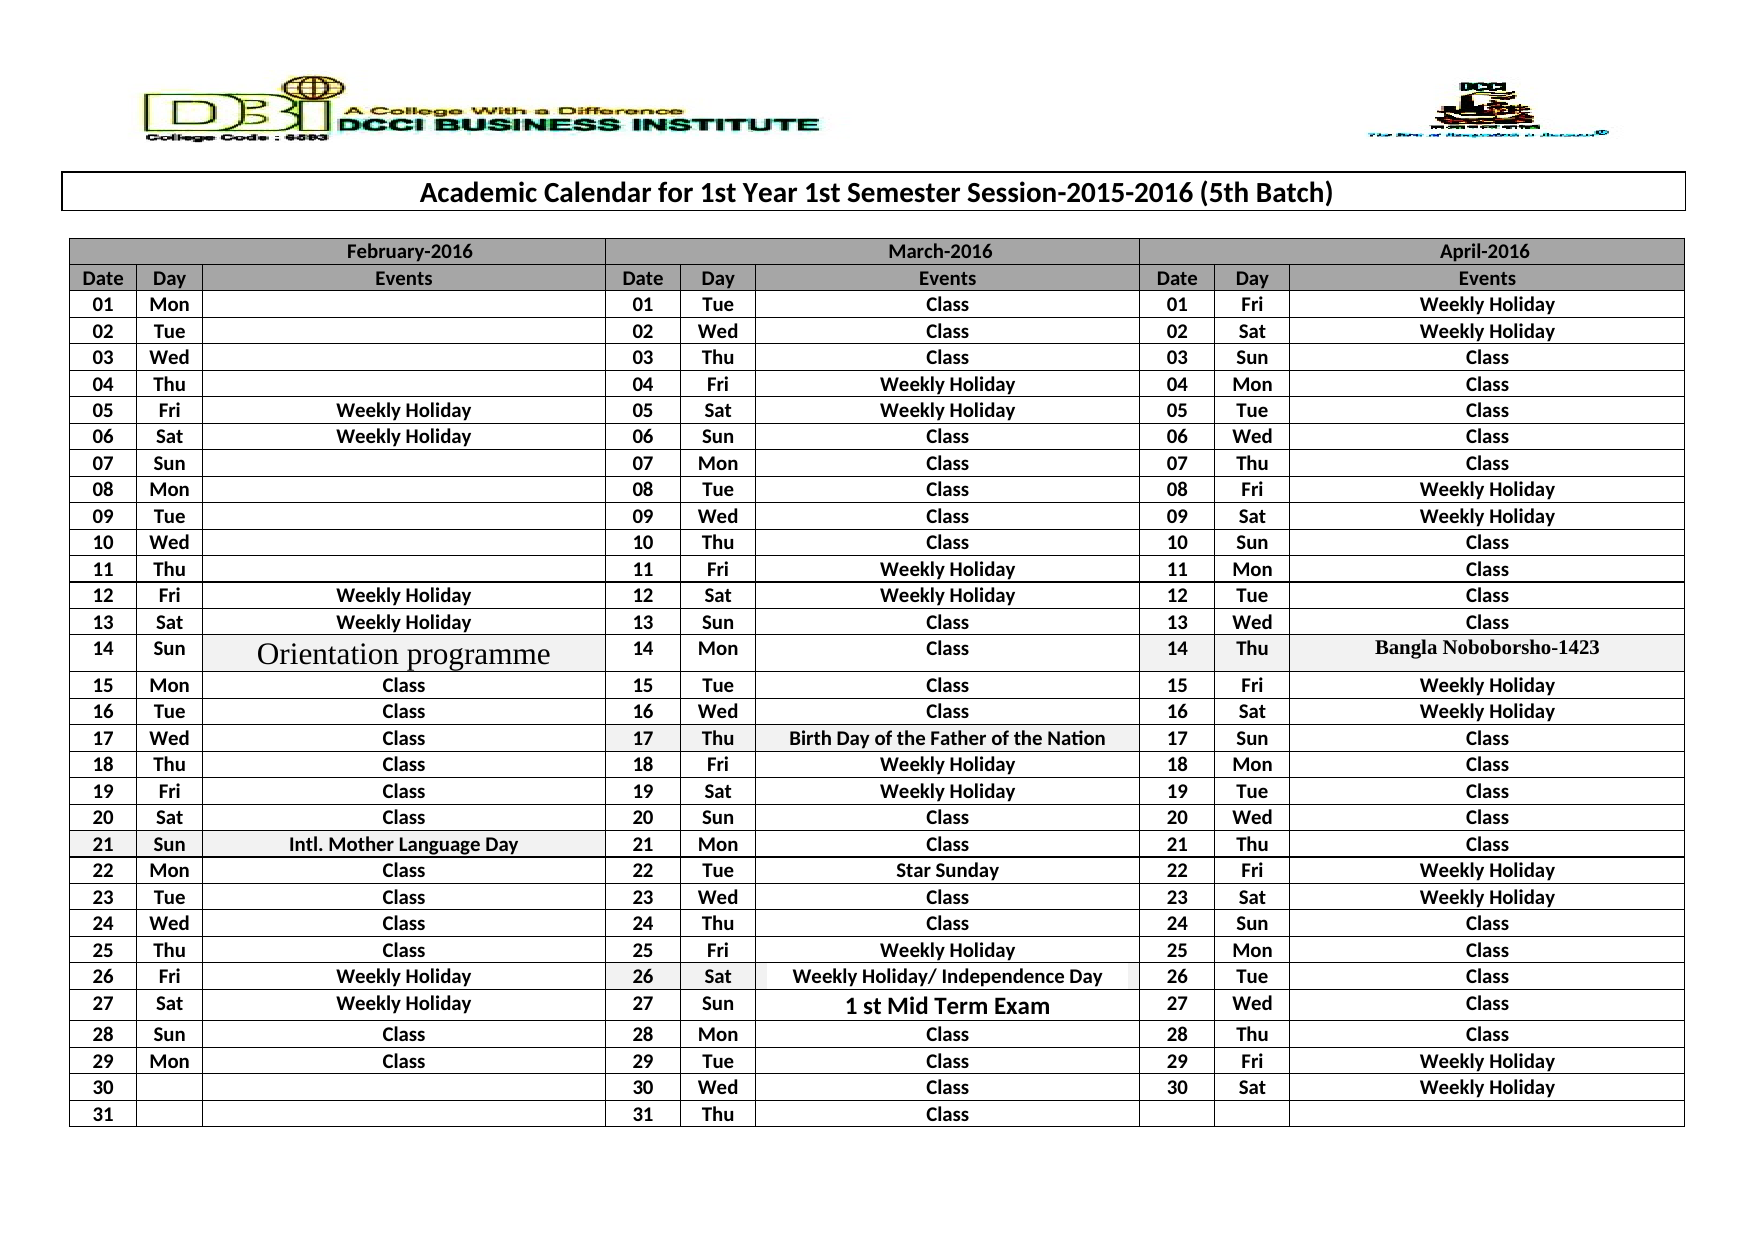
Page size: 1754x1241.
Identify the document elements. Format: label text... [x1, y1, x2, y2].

table_cell 16 [606, 699, 680, 724]
table_cell Sat [1215, 318, 1289, 343]
table_cell Day [681, 265, 755, 290]
table_cell Tue [681, 858, 755, 883]
table_cell 28 [70, 1021, 136, 1047]
table_cell Sun [681, 990, 755, 1020]
table_cell Thu [681, 910, 755, 936]
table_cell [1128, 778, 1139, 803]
table_cell Sun [137, 635, 202, 671]
table_cell Class [203, 805, 605, 830]
table_cell 29 [606, 1048, 680, 1073]
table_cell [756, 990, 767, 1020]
table_cell 25 [1140, 937, 1214, 962]
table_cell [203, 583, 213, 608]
table_cell Wed [681, 503, 755, 528]
table_cell Mon [1215, 752, 1289, 777]
table_cell Tue [137, 884, 202, 909]
table_cell 22 [1140, 858, 1214, 883]
table_cell [203, 291, 605, 317]
table_cell Day [137, 265, 202, 290]
table_cell 22 [70, 858, 136, 883]
table_cell 24 [1140, 910, 1214, 936]
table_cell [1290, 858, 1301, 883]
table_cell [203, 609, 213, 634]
table_cell Class [756, 910, 1139, 936]
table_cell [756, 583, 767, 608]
table_cell Mon [681, 1021, 755, 1047]
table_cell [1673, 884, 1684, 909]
table_cell Wed [137, 725, 202, 751]
table_cell Wed [1215, 805, 1289, 830]
table_cell [203, 530, 605, 555]
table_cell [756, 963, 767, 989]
table_cell Class [203, 1048, 605, 1073]
table_cell Wed [681, 1074, 755, 1100]
table_cell Thu [137, 937, 202, 962]
table_cell 18 [70, 752, 136, 777]
table_header April-2016 [1140, 239, 1684, 264]
table_cell 31 [606, 1101, 680, 1126]
table_cell 06 [70, 424, 136, 449]
table_cell Sun [137, 450, 202, 476]
table_cell Sun [681, 609, 755, 634]
table_cell [137, 1074, 202, 1100]
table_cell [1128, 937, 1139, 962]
table_cell 12 [70, 583, 136, 608]
table_cell Class [203, 672, 605, 698]
table_cell Mon [1215, 371, 1289, 396]
table_cell 17 [70, 725, 136, 751]
table_cell Thu [681, 725, 755, 751]
table_header March-2016 [606, 239, 1139, 264]
table_cell 03 [606, 344, 680, 370]
table_cell Sun [137, 831, 202, 856]
table_cell 15 [1140, 672, 1214, 698]
text Academic Calendar for 1st Year 1st Semester Session-2015-2016 (5th Batch) [63, 173, 1685, 210]
table_cell Events [1290, 265, 1684, 290]
table_cell Fri [137, 583, 202, 608]
table_cell Thu [681, 344, 755, 370]
table_cell 10 [70, 530, 136, 555]
table_cell Wed [681, 884, 755, 909]
table_cell 09 [70, 503, 136, 528]
table_cell [203, 1074, 605, 1100]
table_cell Mon [137, 291, 202, 317]
table_cell Weekly Holiday [203, 990, 605, 1020]
table_cell Wed [137, 530, 202, 555]
table_cell Class [756, 635, 1139, 671]
table_cell Date [606, 265, 680, 290]
table_cell 14 [70, 635, 136, 671]
table_cell Sun [1215, 530, 1289, 555]
table_cell 08 [1140, 477, 1214, 502]
table_cell 31 [70, 1101, 136, 1126]
table_cell 26 [606, 963, 680, 989]
table_cell 21 [70, 831, 136, 856]
table_cell 02 [70, 318, 136, 343]
table_cell 19 [1140, 778, 1214, 803]
table_cell 18 [1140, 752, 1214, 777]
table_cell Class [203, 699, 605, 724]
table_cell Tue [681, 291, 755, 317]
table_cell Wed [1215, 424, 1289, 449]
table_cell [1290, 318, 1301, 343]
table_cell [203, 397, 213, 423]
table_cell Mon [137, 477, 202, 502]
table_cell Sat [137, 424, 202, 449]
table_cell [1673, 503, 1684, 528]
table_cell Events [756, 265, 1139, 290]
table_cell Sun [1215, 344, 1289, 370]
table_cell Class [203, 778, 605, 803]
table_cell Thu [1215, 450, 1289, 476]
table_cell Fri [1215, 291, 1289, 317]
table_cell 13 [70, 609, 136, 634]
table_cell [203, 371, 605, 396]
table_cell Sat [1215, 884, 1289, 909]
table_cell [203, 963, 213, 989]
table_cell 23 [70, 884, 136, 909]
table_cell 12 [606, 583, 680, 608]
table_cell Events [203, 265, 605, 290]
table_cell Thu [1215, 635, 1289, 671]
table_cell Mon [681, 831, 755, 856]
table_cell Sat [681, 397, 755, 423]
table_cell 29 [70, 1048, 136, 1073]
table_cell 09 [1140, 503, 1214, 528]
table_cell 16 [70, 699, 136, 724]
table_cell 22 [606, 858, 680, 883]
table_cell Thu [137, 752, 202, 777]
table_cell 07 [1140, 450, 1214, 476]
table_cell 27 [606, 990, 680, 1020]
table_cell Wed [681, 699, 755, 724]
table_cell 05 [1140, 397, 1214, 423]
table_cell 23 [1140, 884, 1214, 909]
table_cell 06 [1140, 424, 1214, 449]
table_cell Tue [137, 318, 202, 343]
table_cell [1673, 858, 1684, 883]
table_cell Tue [681, 477, 755, 502]
table_cell 07 [606, 450, 680, 476]
table_cell 26 [70, 963, 136, 989]
table_cell 27 [70, 990, 136, 1020]
table_cell Fri [681, 371, 755, 396]
table_cell Tue [681, 672, 755, 698]
table_cell Thu [137, 371, 202, 396]
table_cell 08 [70, 477, 136, 502]
table_cell Fri [137, 778, 202, 803]
table_cell 06 [606, 424, 680, 449]
table_cell 03 [1140, 344, 1214, 370]
table_cell Sat [1215, 503, 1289, 528]
table_cell 16 [1140, 699, 1214, 724]
table_cell Sat [1215, 699, 1289, 724]
table_cell Tue [1215, 778, 1289, 803]
table_cell Fri [1215, 672, 1289, 698]
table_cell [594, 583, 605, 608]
table_cell 19 [606, 778, 680, 803]
table_cell [1290, 1101, 1301, 1126]
table_cell 29 [1140, 1048, 1214, 1073]
table_cell Thu [681, 1101, 755, 1126]
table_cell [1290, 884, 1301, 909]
table_cell 17 [606, 725, 680, 751]
table_cell Day [1215, 265, 1289, 290]
table_cell [203, 344, 605, 370]
table_cell 24 [606, 910, 680, 936]
table_cell [203, 450, 605, 476]
table_cell [1140, 1101, 1214, 1126]
table_cell Class [203, 1021, 605, 1047]
table_cell Tue [1215, 397, 1289, 423]
table_cell Sat [681, 963, 755, 989]
table_cell 25 [70, 937, 136, 962]
table_cell 03 [70, 344, 136, 370]
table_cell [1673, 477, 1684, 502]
table_cell Sat [137, 990, 202, 1020]
table_header February-2016 [70, 239, 605, 264]
table_cell 30 [606, 1074, 680, 1100]
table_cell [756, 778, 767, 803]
table_cell 11 [606, 556, 680, 581]
table_cell 14 [1140, 635, 1214, 671]
table_cell 23 [606, 884, 680, 909]
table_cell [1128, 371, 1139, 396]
table_cell 10 [606, 530, 680, 555]
table_cell 21 [606, 831, 680, 856]
table_cell [203, 318, 605, 343]
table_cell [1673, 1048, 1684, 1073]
table_cell Star Sunday [756, 858, 1139, 883]
table_cell [203, 503, 605, 528]
table_cell [203, 477, 605, 502]
table_cell Tue [1215, 583, 1289, 608]
table_cell 30 [1140, 1074, 1214, 1100]
table_cell Fri [681, 937, 755, 962]
table_cell Fri [1215, 1048, 1289, 1073]
table_cell Wed [137, 344, 202, 370]
table_cell Orientation programme [203, 635, 605, 671]
table_cell 24 [70, 910, 136, 936]
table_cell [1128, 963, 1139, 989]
table_cell Wed [1215, 990, 1289, 1020]
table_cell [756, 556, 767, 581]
table_cell 07 [70, 450, 136, 476]
table_cell Sun [681, 424, 755, 449]
table_cell 04 [1140, 371, 1214, 396]
table_cell 26 [1140, 963, 1214, 989]
table_cell Tue [1215, 963, 1289, 989]
table_cell Class [1290, 990, 1684, 1020]
table_cell Sat [137, 805, 202, 830]
table_cell 14 [606, 635, 680, 671]
table_cell 08 [606, 477, 680, 502]
table_cell Wed [1215, 609, 1289, 634]
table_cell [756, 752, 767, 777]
table_cell 15 [70, 672, 136, 698]
table_cell 28 [606, 1021, 680, 1047]
table_cell Fri [1215, 858, 1289, 883]
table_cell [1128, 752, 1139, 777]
table_cell Fri [137, 963, 202, 989]
table_cell Bangla Noboborsho-1423 [1290, 635, 1684, 671]
table_cell Thu [1215, 831, 1289, 856]
table_cell 25 [606, 937, 680, 962]
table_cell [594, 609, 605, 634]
table_cell 01 [1140, 291, 1214, 317]
table_cell 10 [1140, 530, 1214, 555]
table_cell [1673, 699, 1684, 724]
table_cell 20 [1140, 805, 1214, 830]
table_cell Mon [1215, 556, 1289, 581]
table_cell 18 [606, 752, 680, 777]
table_cell Sat [681, 583, 755, 608]
table_cell Wed [681, 318, 755, 343]
table_cell Fri [137, 397, 202, 423]
table_cell [203, 556, 605, 581]
table_cell Mon [137, 672, 202, 698]
table_cell 11 [70, 556, 136, 581]
table_cell 09 [606, 503, 680, 528]
table_cell 02 [606, 318, 680, 343]
table_cell Sun [1215, 725, 1289, 751]
table_cell Date [1140, 265, 1214, 290]
table_cell Mon [681, 450, 755, 476]
table_cell 27 [1140, 990, 1214, 1020]
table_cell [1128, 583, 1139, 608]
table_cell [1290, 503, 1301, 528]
table_cell Thu [1215, 1021, 1289, 1047]
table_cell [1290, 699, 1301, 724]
table_cell Fri [681, 752, 755, 777]
table_cell 12 [1140, 583, 1214, 608]
table_cell Class [756, 884, 1139, 909]
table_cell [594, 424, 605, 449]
table_cell Mon [681, 635, 755, 671]
table_cell 15 [606, 672, 680, 698]
table_cell Wed [137, 910, 202, 936]
table_cell 20 [606, 805, 680, 830]
table_cell Intl. Mother Language Day [203, 831, 605, 856]
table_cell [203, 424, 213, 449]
table_cell Sat [681, 778, 755, 803]
table_cell Mon [1215, 937, 1289, 962]
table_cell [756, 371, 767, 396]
table_cell 28 [1140, 1021, 1214, 1047]
table_cell 02 [1140, 318, 1214, 343]
table_cell 21 [1140, 831, 1214, 856]
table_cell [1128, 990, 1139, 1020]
table_cell Birth Day of the Father of the Nation [756, 725, 1139, 751]
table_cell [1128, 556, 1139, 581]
table_cell 05 [70, 397, 136, 423]
table_cell Tue [681, 1048, 755, 1073]
table_cell Sun [681, 805, 755, 830]
table_cell Sat [137, 609, 202, 634]
table_cell Mon [137, 858, 202, 883]
table_cell Sat [1215, 1074, 1289, 1100]
table_cell [1215, 1101, 1289, 1126]
table_cell 01 [606, 291, 680, 317]
table_cell Thu [681, 530, 755, 555]
table_cell 19 [70, 778, 136, 803]
table_cell Fri [1215, 477, 1289, 502]
table_cell [1673, 1101, 1684, 1126]
table_cell Tue [137, 503, 202, 528]
table_cell Thu [137, 556, 202, 581]
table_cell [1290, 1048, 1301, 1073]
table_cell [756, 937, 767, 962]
table_cell 01 [70, 291, 136, 317]
table_cell 20 [70, 805, 136, 830]
table_cell Fri [681, 556, 755, 581]
table_cell Sun [1215, 910, 1289, 936]
table_cell 30 [70, 1074, 136, 1100]
table_cell [203, 1101, 605, 1126]
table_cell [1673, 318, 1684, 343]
table_cell Sun [137, 1021, 202, 1047]
picture [127, 70, 1627, 143]
table_cell 17 [1140, 725, 1214, 751]
table_cell 13 [1140, 609, 1214, 634]
table_cell [137, 1101, 202, 1126]
table_cell Date [70, 265, 136, 290]
table_cell 11 [1140, 556, 1214, 581]
table_cell 13 [606, 609, 680, 634]
table_cell 04 [70, 371, 136, 396]
table_cell Tue [137, 699, 202, 724]
table_cell Mon [137, 1048, 202, 1073]
table_cell 04 [606, 371, 680, 396]
table_cell 05 [606, 397, 680, 423]
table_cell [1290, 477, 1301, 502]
